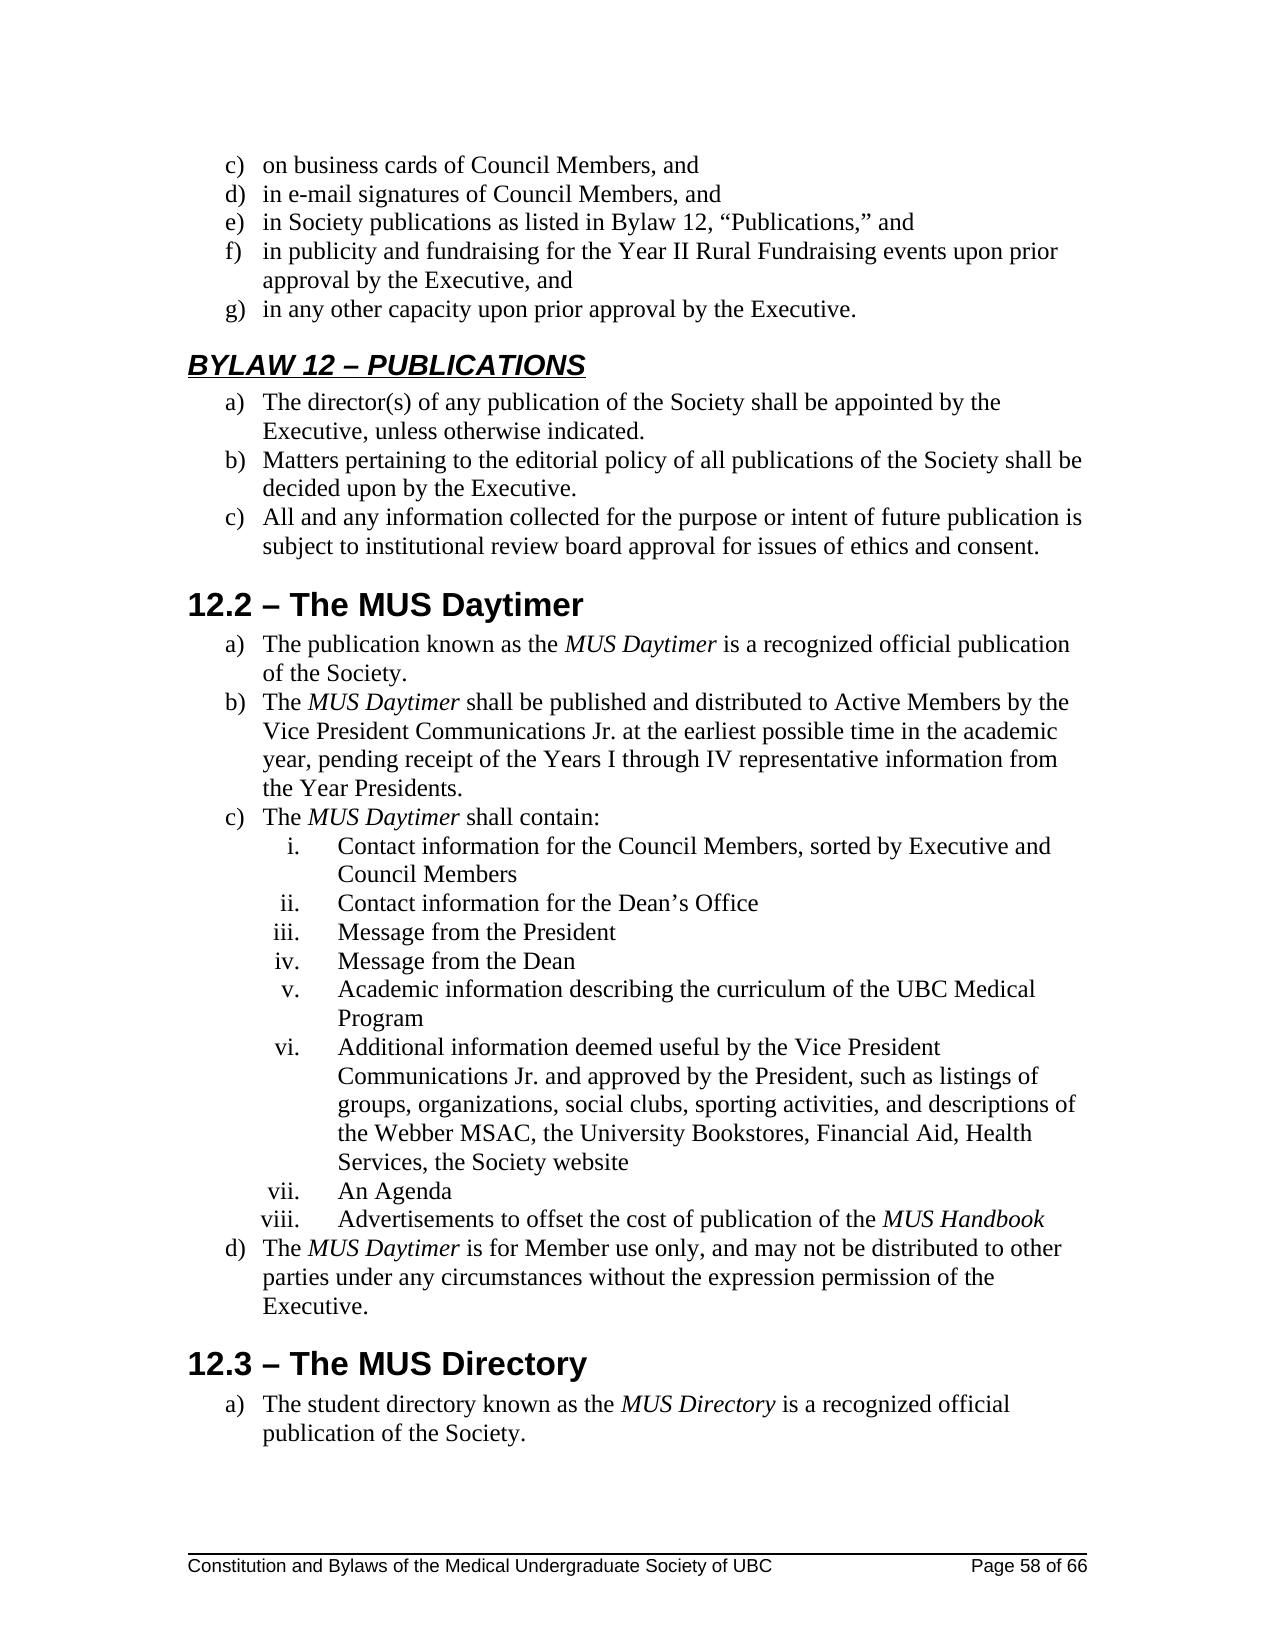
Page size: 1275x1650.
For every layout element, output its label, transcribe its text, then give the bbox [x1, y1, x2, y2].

list All and any information collected for the purpose or intent of future publication is subject to institutional review board approval for issues of ethics and consent. [225, 502, 1087, 560]
list in publicity and fundraising for the Year II Rural Fundraising events upon prior approval by the Executive, and [225, 236, 1087, 294]
list The MUS Daytimer shall contain: [225, 802, 1087, 831]
list in any other capacity upon prior approval by the Executive. [225, 294, 1087, 322]
list The publication known as the MUS Daytimer is a recognized official publication of the Society. [225, 629, 1087, 687]
list The director(s) of any publication of the Society shall be appointed by the Executive, unless otherwise indicated. [225, 387, 1087, 445]
list The MUS Daytimer shall be published and distributed to Active Members by the Vice President Communications Jr. at the earliest possible time in the academic year, pending receipt of the Years I through IV representative information from the Year Presidents. [225, 687, 1087, 802]
subtitle BYLAW 12 – PUBLICATIONS [187, 347, 1087, 381]
list in e-mail signatures of Council Members, and [225, 179, 1087, 207]
list Contact information for the Council Members, sorted by Executive and Council Members [300, 831, 1087, 888]
list in Society publications as listed in Bylaw 12, “Publications,” and [225, 207, 1087, 236]
list Advertisements to offset the cost of publication of the MUS Handbook [300, 1204, 1087, 1233]
list Contact information for the Dean’s Office [300, 888, 1087, 917]
list Additional information deemed useful by the Vice President Communications Jr. and approved by the President, such as listings of groups, organizations, social clubs, sporting activities, and descriptions of the Webber MSAC, the University Bookstores, Financial Aid, Health Services, the Society website [300, 1032, 1087, 1176]
list The student directory known as the MUS Directory is a recognized official publication of the Society. [225, 1389, 1087, 1447]
list on business cards of Council Members, and [225, 150, 1087, 179]
subtitle 12.3 – The MUS Directory [187, 1344, 1087, 1383]
list Academic information describing the curriculum of the UBC Medical Program [300, 974, 1087, 1032]
subtitle 12.2 – The MUS Daytimer [187, 585, 1087, 623]
list The MUS Daytimer is for Member use only, and may not be distributed to other parties under any circumstances without the expression permission of the Executive. [225, 1233, 1087, 1319]
list Message from the Dean [300, 946, 1087, 974]
list An Agenda [300, 1176, 1087, 1204]
list Message from the President [300, 917, 1087, 946]
list Matters pertaining to the editorial policy of all publications of the Society shall be decided upon by the Executive. [225, 445, 1087, 502]
